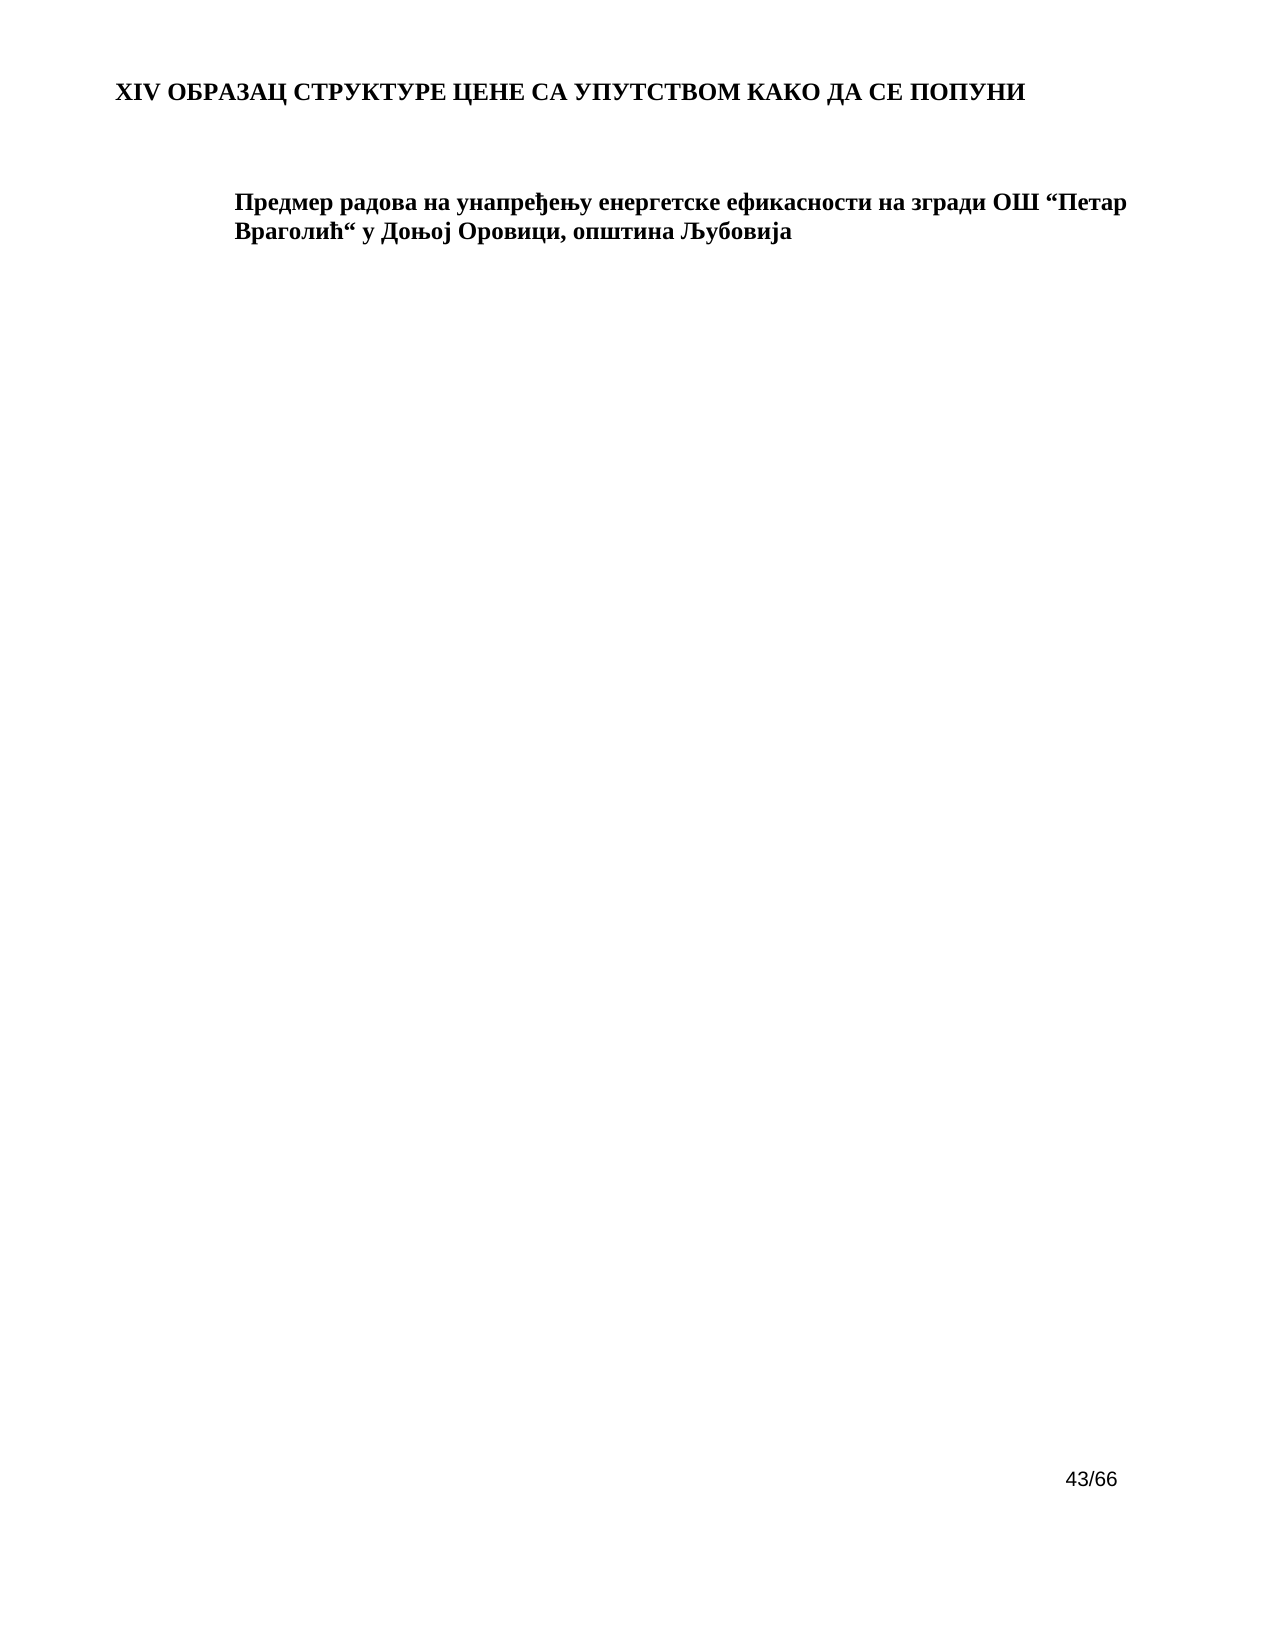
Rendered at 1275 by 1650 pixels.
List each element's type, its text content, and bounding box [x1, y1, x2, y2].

list XIV ОБРАЗАЦ СТРУКТУРЕ ЦЕНЕ СА УПУТСТВОМ КАКО ДА СЕ ПОПУНИ [115, 77, 1167, 106]
list Предмер радова на унапређењу енергетске ефикасности на згради ОШ “Петар Враголић“ у Доњој Оровици, општина Љубовија [234, 187, 1167, 245]
text 43/66 [85, 1467, 1167, 1491]
